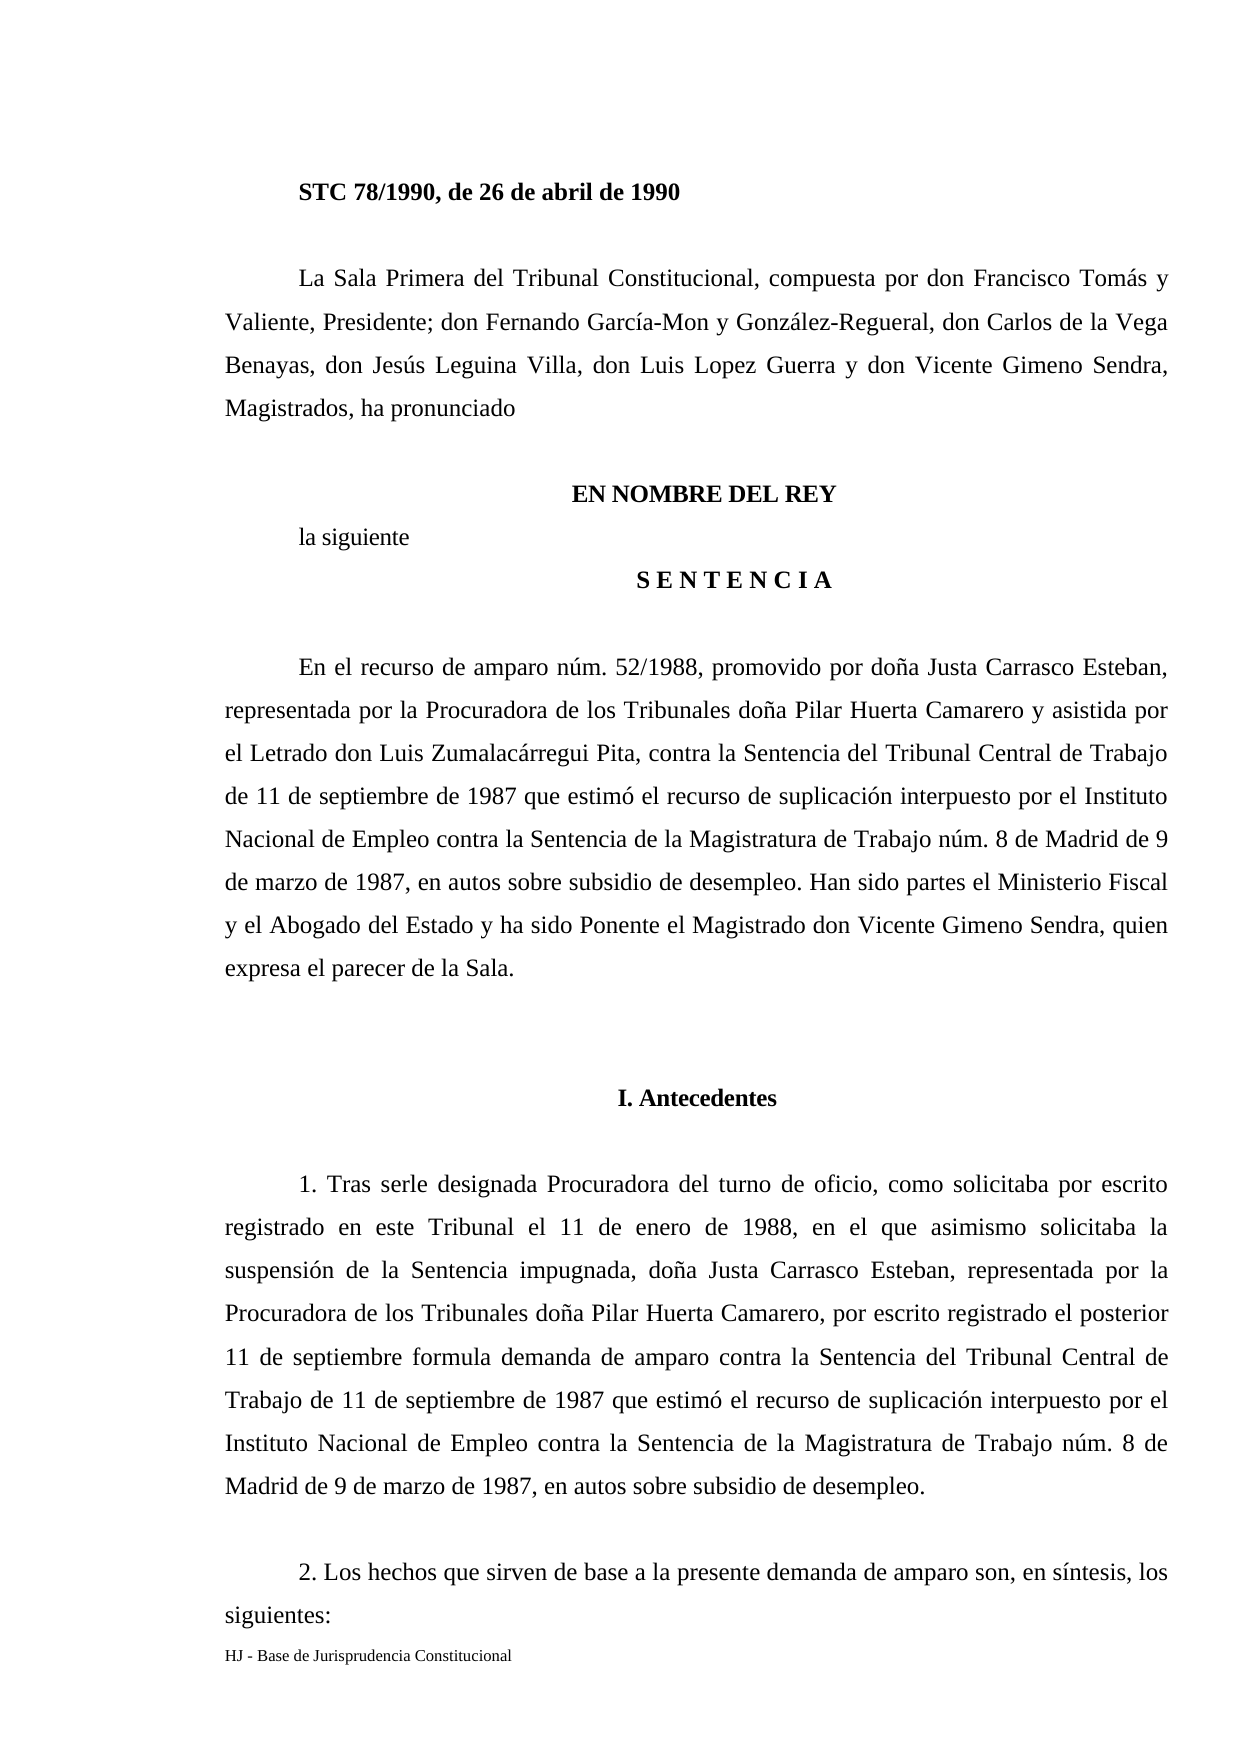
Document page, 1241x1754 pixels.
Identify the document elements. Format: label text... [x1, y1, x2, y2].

text I. Antecedentes [224, 1083, 1169, 1112]
text STC 78/1990, de 26 de abril de 1990 [224, 177, 1169, 206]
text La Sala Primera del Tribunal Constitucional, compuesta por don Francisco Tomás y Valiente, Presidente; don Fernando García-Mon y González-Regueral, don Carlos de la Vega Benayas, don Jesús Leguina Villa, don Luis Lopez Guerra y don Vicente Gimeno Sendra, Magistrados, ha pronunciado [224, 263, 1169, 422]
text 2. Los hechos que sirven de base a la presente demanda de amparo son, en síntesis, los siguientes: [224, 1557, 1169, 1629]
text En el recurso de amparo núm. 52/1988, promovido por doña Justa Carrasco Esteban, representada por la Procuradora de los Tribunales doña Pilar Huerta Camarero y asistida por el Letrado don Luis Zumalacárregui Pita, contra la Sentencia del Tribunal Central de Trabajo de 11 de septiembre de 1987 que estimó el recurso de suplicación interpuesto por el Instituto Nacional de Empleo contra la Sentencia de la Magistratura de Trabajo núm. 8 de Madrid de 9 de marzo de 1987, en autos sobre subsidio de desempleo. Han sido partes el Ministerio Fiscal y el Abogado del Estado y ha sido Ponente el Magistrado don Vicente Gimeno Sendra, quien expresa el parecer de la Sala. [224, 652, 1169, 982]
text S E N T E N C I A [224, 565, 1169, 594]
text la siguiente [224, 522, 1110, 551]
text EN NOMBRE DEL REY [224, 479, 1110, 508]
text 1. Tras serle designada Procuradora del turno de oficio, como solicitaba por escrito registrado en este Tribunal el 11 de enero de 1988, en el que asimismo solicitaba la suspensión de la Sentencia impugnada, doña Justa Carrasco Esteban, representada por la Procuradora de los Tribunales doña Pilar Huerta Camarero, por escrito registrado el posterior 11 de septiembre formula demanda de amparo contra la Sentencia del Tribunal Central de Trabajo de 11 de septiembre de 1987 que estimó el recurso de suplicación interpuesto por el Instituto Nacional de Empleo contra la Sentencia de la Magistratura de Trabajo núm. 8 de Madrid de 9 de marzo de 1987, en autos sobre subsidio de desempleo. [224, 1169, 1169, 1500]
